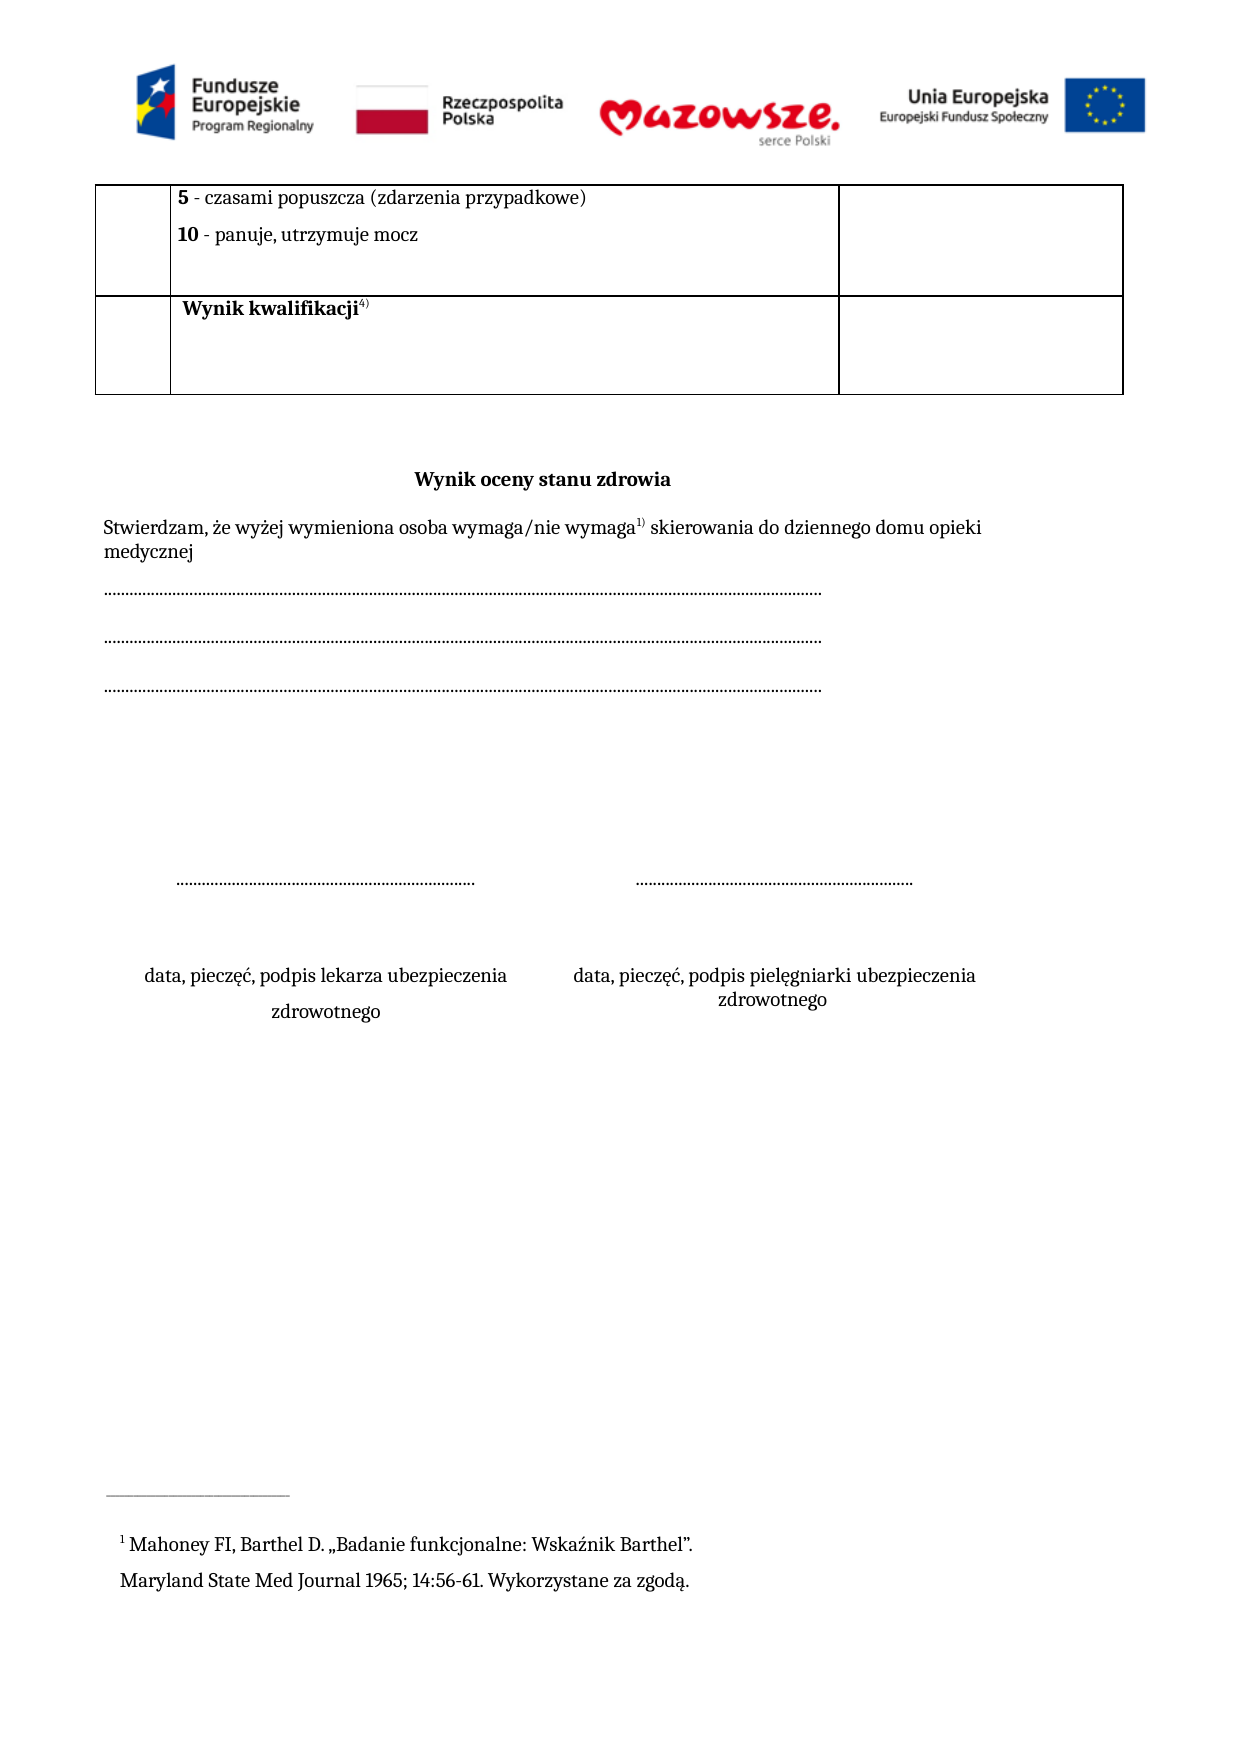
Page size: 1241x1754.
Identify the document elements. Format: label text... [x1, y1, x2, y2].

table_cell ...................................................................... [96, 867, 556, 964]
table_cell 10 [96, 186, 170, 295]
table_cell data, pieczęć, podpis pielęgniarki ubezpieczenia zdrowotnego [556, 964, 989, 1484]
table_cell [840, 297, 1122, 393]
table_cell ........................................................................................................................................................................ ........................................................................................................................................................................ ........................................................................................................................................................................ [96, 576, 989, 867]
table_cell [840, 186, 1122, 295]
table_cell [96, 297, 170, 393]
table_header Wynik oceny stanu zdrowia Stwierdzam, że wyżej wymieniona osoba wymaga/nie wymaga1) skierowania do dziennego domu opieki medycznej [96, 419, 989, 576]
table_cell ................................................................. [556, 867, 989, 964]
table_cell data, pieczęć, podpis lekarza ubezpieczenia zdrowotnego [96, 964, 556, 1484]
table_cell Wynik kwalifikacji4) [171, 297, 838, 393]
picture [104, 39, 1201, 184]
